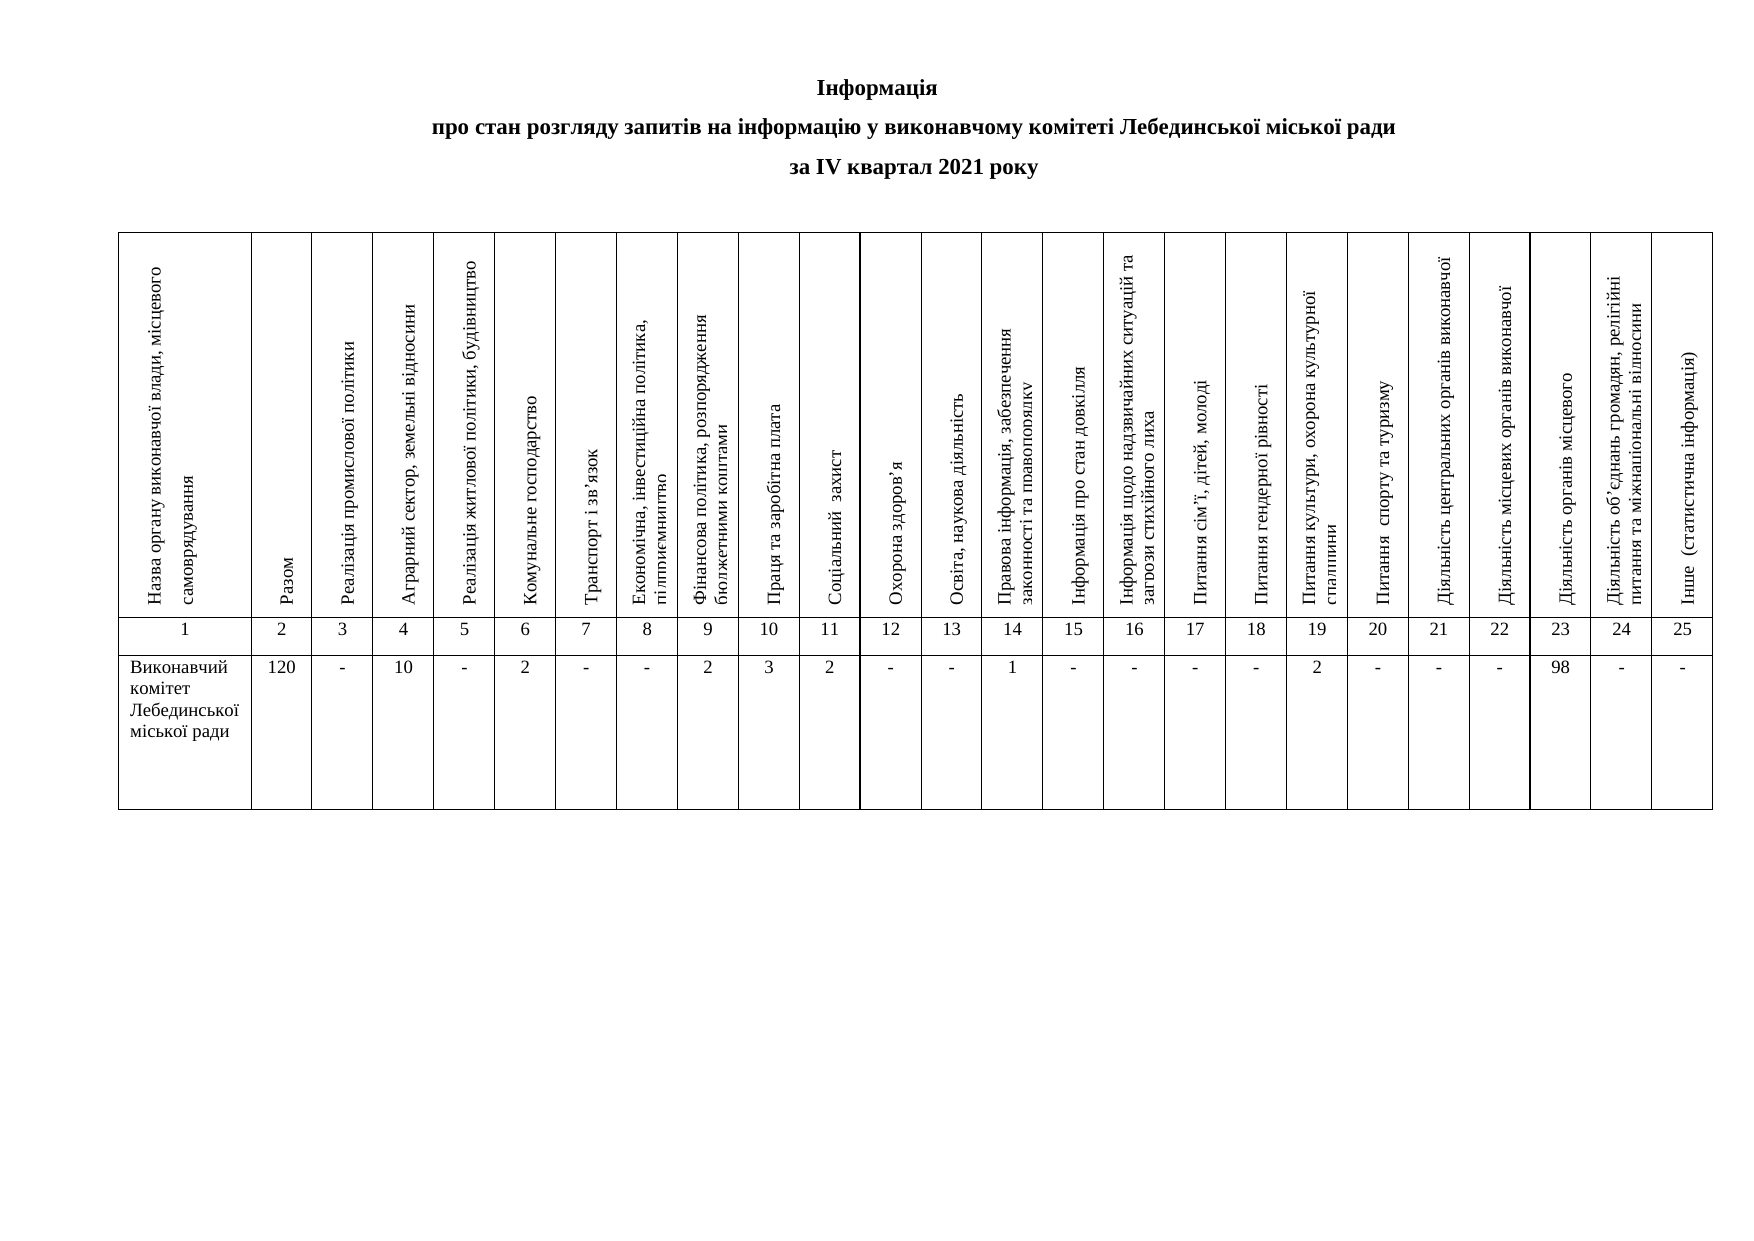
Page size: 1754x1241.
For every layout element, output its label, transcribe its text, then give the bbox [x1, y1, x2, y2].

table_cell - [922, 656, 981, 808]
table_header Аграрний сектор, земельні відносини [373, 233, 433, 617]
table_cell 11 [800, 618, 859, 655]
table_header Разом [252, 233, 311, 617]
table_header Транспорт і зв’язок [556, 233, 616, 617]
table_header Питання гендерної рівності [1226, 233, 1286, 617]
table_cell 18 [1226, 618, 1286, 655]
table_cell 98 [1531, 656, 1590, 808]
table_cell - [1226, 656, 1286, 808]
text про стан розгляду запитів на інформацію у виконавчому комітеті Лебединської міської ради [118, 113, 1636, 140]
table_cell 6 [495, 618, 555, 655]
table_cell 2 [495, 656, 555, 808]
table_cell 7 [556, 618, 616, 655]
table_cell - [1470, 656, 1529, 808]
table_cell 23 [1531, 618, 1590, 655]
table_header Комунальне господарство [495, 233, 555, 617]
table_cell - [1652, 656, 1712, 808]
table_cell 2 [800, 656, 859, 808]
table_cell - [1104, 656, 1164, 808]
table_cell - [1348, 656, 1408, 808]
table_cell - [312, 656, 372, 808]
table_cell 3 [739, 656, 799, 808]
table_cell 25 [1652, 618, 1712, 655]
table_cell 5 [434, 618, 494, 655]
table_cell - [1043, 656, 1103, 808]
table_cell 1 [982, 656, 1042, 808]
table_cell 19 [1287, 618, 1347, 655]
table_cell - [434, 656, 494, 808]
table_header Діяльність об’єднань громадян, релігійні питання та міжнаціональні відносини [1591, 233, 1651, 617]
table_cell - [1165, 656, 1225, 808]
table_cell 1 [119, 618, 251, 655]
text за ІV квартал 2021 року [118, 153, 1636, 179]
table_cell 22 [1470, 618, 1529, 655]
table_cell 3 [312, 618, 372, 655]
table_header Освіта, наукова діяльність [922, 233, 981, 617]
table_cell 2 [252, 618, 311, 655]
table_header Охорона здоров’я [861, 233, 921, 617]
table_header Правова інформація, забезпечення законності та правопорядку [982, 233, 1042, 617]
table_cell 2 [1287, 656, 1347, 808]
table_header Діяльність органів місцевого самоврядування [1531, 233, 1590, 617]
table_cell - [1591, 656, 1651, 808]
table_cell - [1409, 656, 1469, 808]
table_header Інформація щодо надзвичайних ситуацій та загрози стихійного лиха [1104, 233, 1164, 617]
table_cell 16 [1104, 618, 1164, 655]
table_header Діяльність центральних органів виконавчої влади [1409, 233, 1469, 617]
table_cell 13 [922, 618, 981, 655]
table_cell 4 [373, 618, 433, 655]
table_cell 2 [678, 656, 738, 808]
table_cell 10 [373, 656, 433, 808]
table_cell 24 [1591, 618, 1651, 655]
table_cell 20 [1348, 618, 1408, 655]
table_header Реалізація промислової політики [312, 233, 372, 617]
table_cell - [556, 656, 616, 808]
table_cell - [861, 656, 921, 808]
table_header Економічна, інвестиційна політика, підприємництво [617, 233, 677, 617]
table_cell 21 [1409, 618, 1469, 655]
table_header Діяльність місцевих органів виконавчої влади [1470, 233, 1529, 617]
table_header Інше (статистична інформація) [1652, 233, 1712, 617]
table_cell 15 [1043, 618, 1103, 655]
table_cell 120 [252, 656, 311, 808]
table_cell 8 [617, 618, 677, 655]
table_header Соціальний захист [800, 233, 859, 617]
table_header Реалізація житлової політики, будівництво [434, 233, 494, 617]
table_cell Виконавчий комітет Лебединської міської ради [119, 656, 251, 808]
table_cell 17 [1165, 618, 1225, 655]
table_cell 14 [982, 618, 1042, 655]
table_cell 10 [739, 618, 799, 655]
table_header Питання спорту та туризму [1348, 233, 1408, 617]
table_cell 9 [678, 618, 738, 655]
table_header Назва органу виконавчої влади, місцевого самоврядування [119, 233, 251, 617]
table_header Питання культури, охорона культурної спадщини [1287, 233, 1347, 617]
table_header Інформація про стан довкілля [1043, 233, 1103, 617]
text Інформація [118, 74, 1636, 100]
table_cell 12 [861, 618, 921, 655]
table_cell - [617, 656, 677, 808]
table_header Праця та заробітна плата [739, 233, 799, 617]
table_header Питання сім’ї, дітей, молоді [1165, 233, 1225, 617]
table_header Фінансова політика, розпорядження бюджетними коштами [678, 233, 738, 617]
